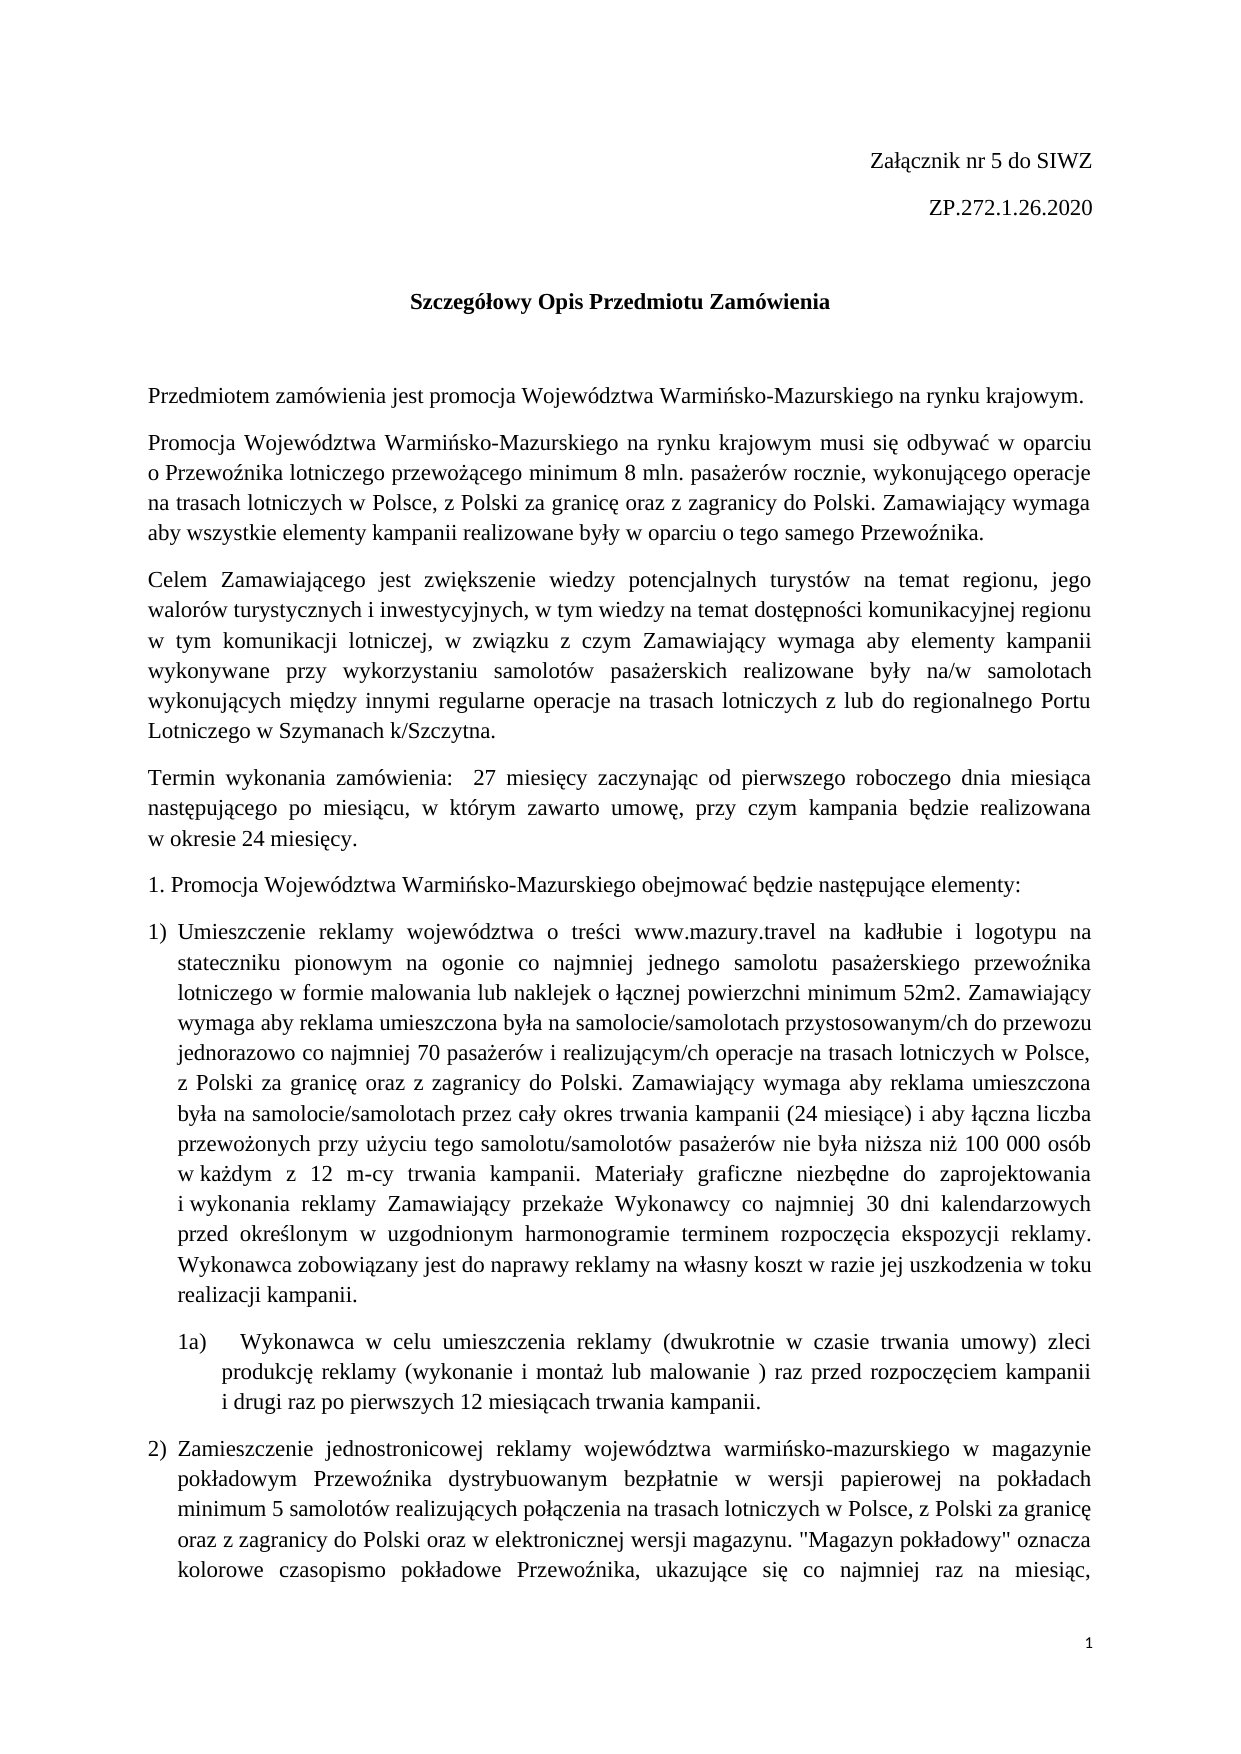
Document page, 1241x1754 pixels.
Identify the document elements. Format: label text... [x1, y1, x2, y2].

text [148, 1435, 1093, 1582]
text Przedmiotem zamówienia jest promocja Województwa Warmińsko-Mazurskiego na rynku krajowym. [148, 382, 1093, 408]
text ZP.272.1.26.2020 [148, 194, 1093, 221]
text Załącznik nr 5 do SIWZ [148, 148, 1093, 174]
text 1a) Wykonawca w celu umieszczenia reklamy (dwukrotnie w czasie trwania umowy) zleci produkcję reklamy (wykonanie i montaż lub malowanie ) raz przed rozpoczęciem kampanii i drugi raz po pierwszych 12 miesiącach trwania kampanii. [177, 1328, 1093, 1414]
text Termin wykonania zamówienia: 27 miesięcy zaczynając od pierwszego roboczego dnia miesiąca następującego po miesiącu, w którym zawarto umowę, przy czym kampania będzie realizowana w okresie 24 miesięcy. [148, 764, 1093, 851]
text 1) Umieszczenie reklamy województwa o treści www.mazury.travel na kadłubie i logotypu na stateczniku pionowym na ogonie co najmniej jednego samolotu pasażerskiego przewoźnika lotniczego w formie malowania lub naklejek o łącznej powierzchni minimum 52m2. Zamawiający wymaga aby reklama umieszczona była na samolocie/samolotach przystosowanym/ch do przewozu jednorazowo co najmniej 70 pasażerów i realizującym/ch operacje na trasach lotniczych w Polsce, z Polski za granicę oraz z zagranicy do Polski. Zamawiający wymaga aby reklama umieszczona była na samolocie/samolotach przez cały okres trwania kampanii (24 miesiące) i aby łączna liczba przewożonych przy użyciu tego samolotu/samolotów pasażerów nie była niższa niż 100 000 osób w każdym z 12 m-cy trwania kampanii. Materiały graficzne niezbędne do zaprojektowania i wykonania reklamy Zamawiający przekaże Wykonawcy co najmniej 30 dni kalendarzowych przed określonym w uzgodnionym harmonogramie terminem rozpoczęcia ekspozycji reklamy. Wykonawca zobowiązany jest do naprawy reklamy na własny koszt w razie jej uszkodzenia w toku realizacji kampanii. [148, 918, 1093, 1307]
text 1. Promocja Województwa Warmińsko-Mazurskiego obejmować będzie następujące elementy: [148, 872, 1093, 898]
text Celem Zamawiającego jest zwiększenie wiedzy potencjalnych turystów na temat regionu, jego walorów turystycznych i inwestycyjnych, w tym wiedzy na temat dostępności komunikacyjnej regionu w tym komunikacji lotniczej, w związku z czym Zamawiający wymaga aby elementy kampanii wykonywane przy wykorzystaniu samolotów pasażerskich realizowane były na/w samolotach wykonujących między innymi regularne operacje na trasach lotniczych z lub do regionalnego Portu Lotniczego w Szymanach k/Szczytna. [148, 566, 1093, 744]
text Szczegółowy Opis Przedmiotu Zamówienia [148, 288, 1093, 314]
text Promocja Województwa Warmińsko-Mazurskiego na rynku krajowym musi się odbywać w oparciu o Przewoźnika lotniczego przewożącego minimum 8 mln. pasażerów rocznie, wykonującego operacje na trasach lotniczych w Polsce, z Polski za granicę oraz z zagranicy do Polski. Zamawiający wymaga aby wszystkie elementy kampanii realizowane były w oparciu o tego samego Przewoźnika. [148, 429, 1093, 546]
